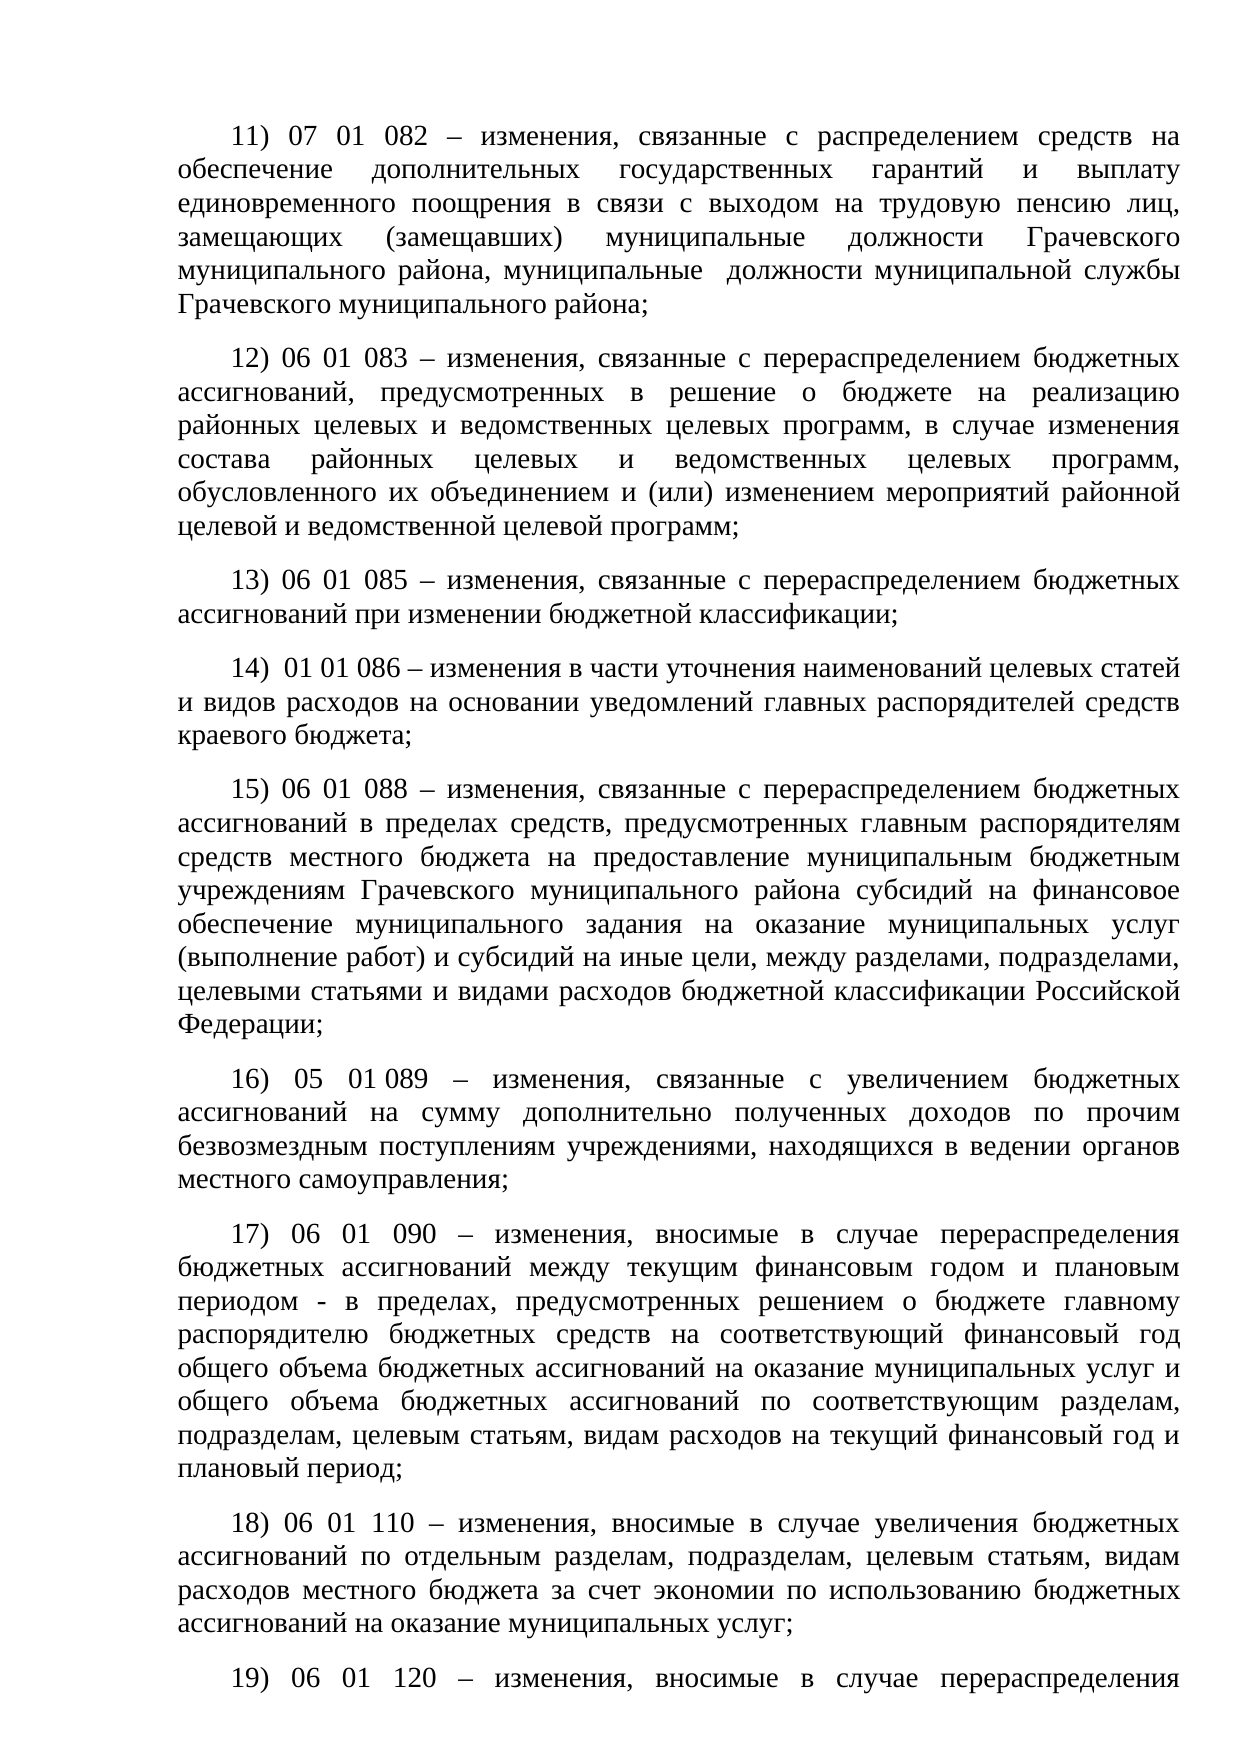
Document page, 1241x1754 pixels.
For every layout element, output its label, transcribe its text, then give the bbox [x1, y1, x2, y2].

text 18) 06 01 110 – изменения, вносимые в случае увеличения бюджетных ассигнований по отдельным разделам, подразделам, целевым статьям, видам расходов местного бюджета за счет экономии по использованию бюджетных ассигнований на оказание муниципальных услуг; [177, 1505, 1181, 1639]
text 12) 06 01 083 – изменения, связанные с перераспределением бюджетных ассигнований, предусмотренных в решение о бюджете на реализацию районных целевых и ведомственных целевых программ, в случае изменения состава районных целевых и ведомственных целевых программ, обусловленного их объединением и (или) изменением мероприятий районной целевой и ведомственной целевой программ; [177, 340, 1181, 541]
text 11) 07 01 082 – изменения, связанные с распределением средств на обеспечение дополнительных государственных гарантий и выплату единовременного поощрения в связи с выходом на трудовую пенсию лиц, замещающих (замещавших) муниципальные должности Грачевского муниципального района, муниципальные должности муниципальной службы Грачевского муниципального района; [177, 118, 1181, 319]
text 15) 06 01 088 – изменения, связанные с перераспределением бюджетных ассигнований в пределах средств, предусмотренных главным распорядителям средств местного бюджета на предоставление муниципальным бюджетным учреждениям Грачевского муниципального района субсидий на финансовое обеспечение муниципального задания на оказание муниципальных услуг (выполнение работ) и субсидий на иные цели, между разделами, подразделами, целевыми статьями и видами расходов бюджетной классификации Российской Федерации; [177, 772, 1181, 1040]
text 14) 01 01 086 – изменения в части уточнения наименований целевых статей и видов расходов на основании уведомлений главных распорядителей средств краевого бюджета; [177, 650, 1181, 751]
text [177, 1660, 1181, 1693]
text 13) 06 01 085 – изменения, связанные с перераспределением бюджетных ассигнований при изменении бюджетной классификации; [177, 562, 1181, 629]
text 16) 05 01 089 – изменения, связанные с увеличением бюджетных ассигнований на сумму дополнительно полученных доходов по прочим безвозмездным поступлениям учреждениями, находящихся в ведении органов местного самоуправления; [177, 1061, 1181, 1195]
text 17) 06 01 090 – изменения, вносимые в случае перераспределения бюджетных ассигнований между текущим финансовым годом и плановым периодом - в пределах, предусмотренных решением о бюджете главному распорядителю бюджетных средств на соответствующий финансовый год общего объема бюджетных ассигнований на оказание муниципальных услуг и общего объема бюджетных ассигнований по соответствующим разделам, подразделам, целевым статьям, видам расходов на текущий финансовый год и плановый период; [177, 1216, 1181, 1484]
